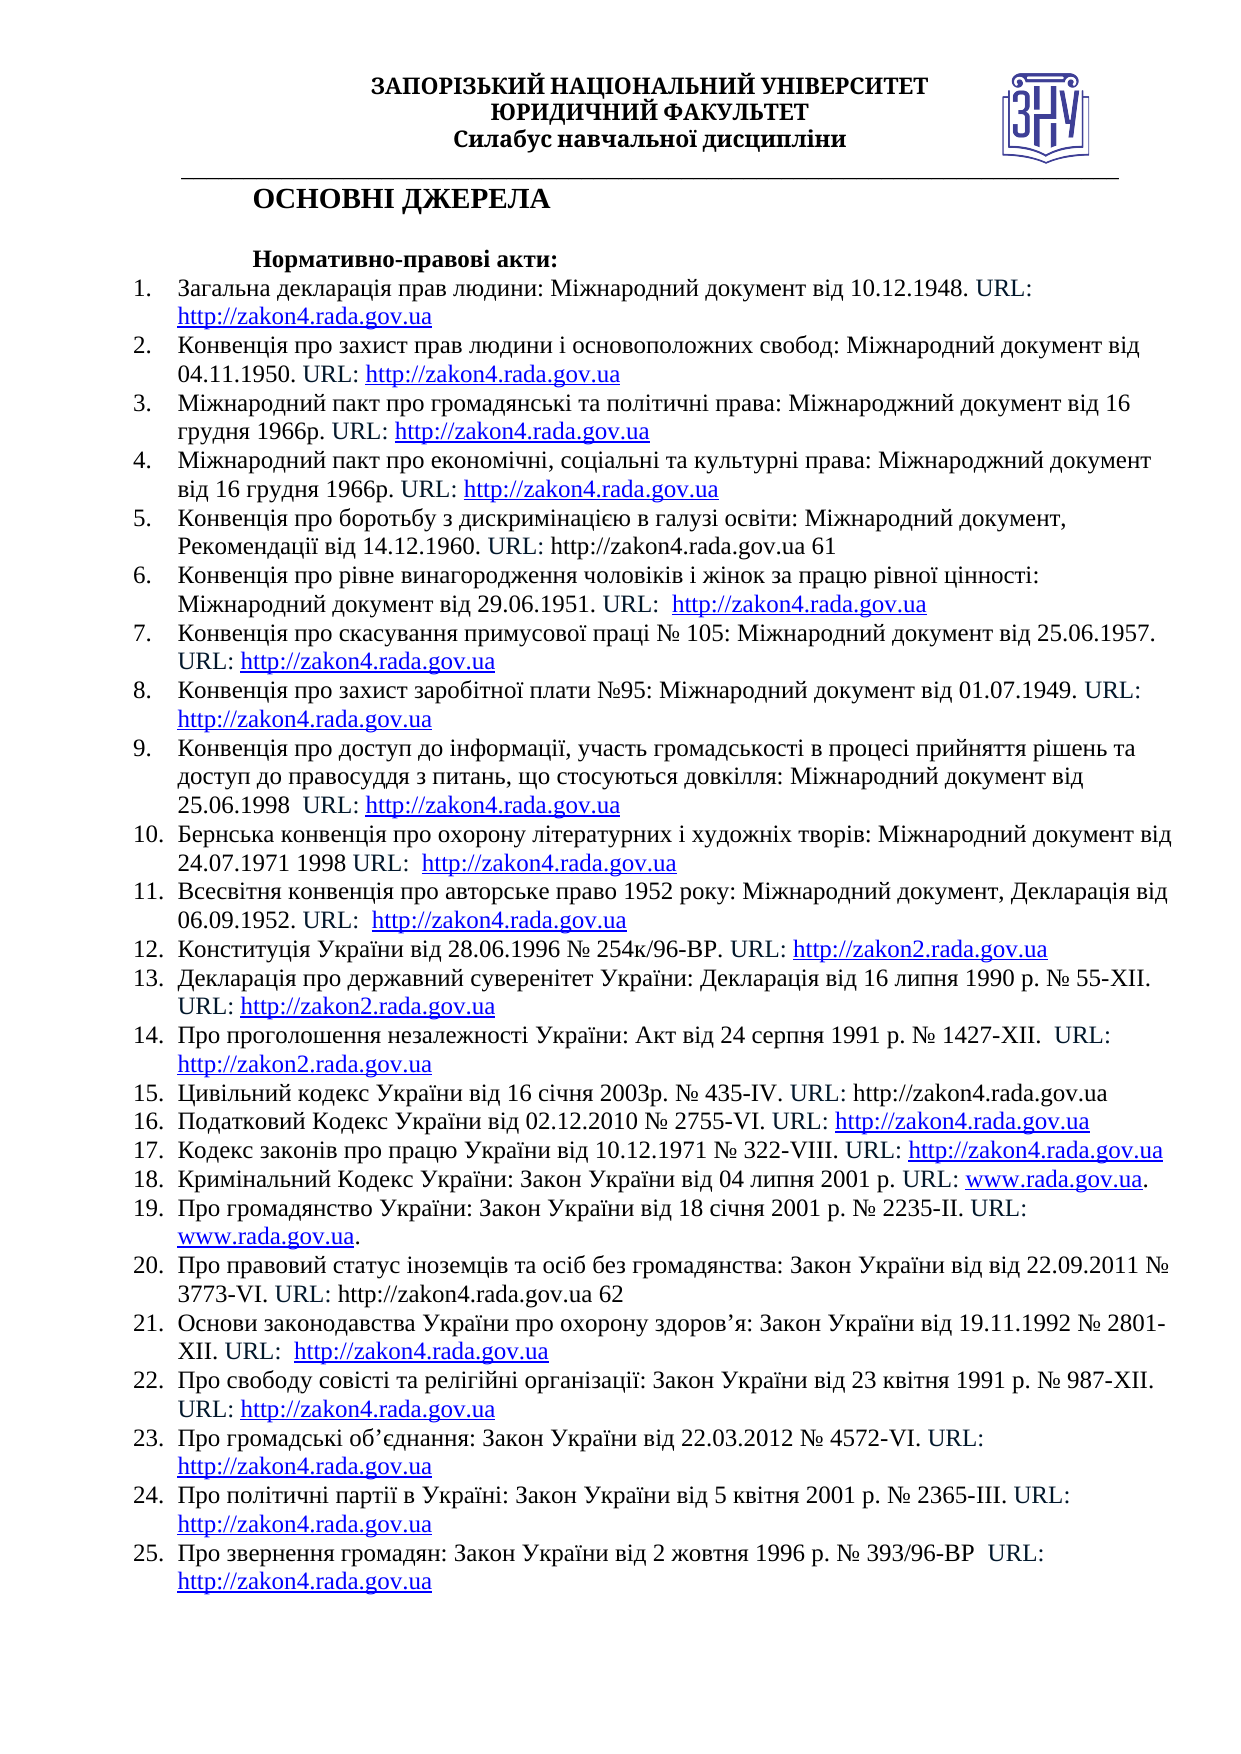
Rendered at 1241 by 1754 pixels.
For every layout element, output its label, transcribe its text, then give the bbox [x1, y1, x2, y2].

list Кодекс законів про працю України від 10.12.1971 № 322-VIII. URL: http://zakon4.rada.gov.ua [133, 1135, 1181, 1164]
list Кримінальний Кодекс України: Закон України від 04 липня 2001 р. URL: www.rada.gov.ua. [133, 1164, 1181, 1193]
list Про свободу совісті та релігійні організації: Закон України від 23 квітня 1991 р. № 987-XII. URL: http://zakon4.rada.gov.ua [133, 1365, 1181, 1423]
list Всесвітня конвенція про авторське право 1952 року: Міжнародний документ, Декларація від 06.09.1952. URL: http://zakon4.rada.gov.ua [133, 876, 1181, 934]
list Бернська конвенція про охорону літературних і художніх творів: Міжнародний документ від 24.07.1971 1998 URL: http://zakon4.rada.gov.ua [133, 819, 1181, 876]
list Конституція України від 28.06.1996 № 254к/96-ВР. URL: http://zakon2.rada.gov.ua [133, 934, 1181, 963]
list Про громадянство України: Закон України від 18 січня 2001 р. № 2235-II. URL: www.rada.gov.ua. [133, 1193, 1181, 1250]
list Про громадські об’єднання: Закон України від 22.03.2012 № 4572-VI. URL: http://zakon4.rada.gov.ua [133, 1423, 1181, 1480]
list Конвенція про захист заробітної плати №95: Міжнародний документ від 01.07.1949. URL: http://zakon4.rada.gov.ua [133, 675, 1181, 733]
list Конвенція про доступ до інформації, участь громадськості в процесі прийняття рішень та доступ до правосуддя з питань, що стосуються довкілля: Міжнародний документ від 25.06.1998 URL: http://zakon4.rada.gov.ua [133, 733, 1181, 819]
list Конвенція про боротьбу з дискримінацією в галузі освіти: Міжнародний документ, Рекомендації від 14.12.1960. URL: http://zakon4.rada.gov.ua 61 [133, 503, 1181, 560]
list Конвенція про скасування примусової праці № 105: Міжнародний документ від 25.06.1957. URL: http://zakon4.rada.gov.ua [133, 618, 1181, 675]
list Міжнародний пакт про громадянські та політичні права: Міжнароджний документ від 16 грудня 1966р. URL: http://zakon4.rada.gov.ua [133, 388, 1181, 445]
text ОСНОВНІ ДЖЕРЕЛА [177, 182, 1181, 215]
list Про політичні партії в Україні: Закон України від 5 квітня 2001 р. № 2365-III. URL: http://zakon4.rada.gov.ua [133, 1480, 1181, 1538]
picture [1002, 73, 1090, 164]
list Декларація про державний суверенітет України: Декларація від 16 липня 1990 р. № 55-XII. URL: http://zakon2.rada.gov.ua [133, 963, 1181, 1020]
list Цивільний кодекс України від 16 січня 2003р. № 435-IV. URL: http://zakon4.rada.gov.ua [133, 1078, 1181, 1106]
list Про проголошення незалежності України: Акт від 24 серпня 1991 р. № 1427-XII. URL: http://zakon2.rada.gov.ua [133, 1020, 1181, 1078]
list Про звернення громадян: Закон України від 2 жовтня 1996 р. № 393/96-ВР URL: http://zakon4.rada.gov.ua [133, 1538, 1181, 1595]
list Конвенція про захист прав людини і основоположних свобод: Міжнародний документ від 04.11.1950. URL: http://zakon4.rada.gov.ua [133, 330, 1181, 388]
list Міжнародний пакт про економічні, соціальні та культурні права: Міжнароджний документ від 16 грудня 1966р. URL: http://zakon4.rada.gov.ua [133, 445, 1181, 503]
list Основи законодавства України про охорону здоров’я: Закон України від 19.11.1992 № 2801-XII. URL: http://zakon4.rada.gov.ua [133, 1308, 1181, 1365]
list Конвенція про рівне винагородження чоловіків і жінок за працю рівної цінності: Міжнародний документ від 29.06.1951. URL: http://zakon4.rada.gov.ua [133, 560, 1181, 618]
text Нормативно-правові акти: [177, 244, 1181, 273]
list Загальна декларація прав людини: Міжнародний документ від 10.12.1948. URL: http://zakon4.rada.gov.ua [133, 273, 1181, 330]
list Податковий Кодекс України від 02.12.2010 № 2755-VI. URL: http://zakon4.rada.gov.ua [133, 1106, 1181, 1135]
list Про правовий статус іноземців та осіб без громадянства: Закон України від від 22.09.2011 № 3773-VI. URL: http://zakon4.rada.gov.ua 62 [133, 1250, 1181, 1308]
